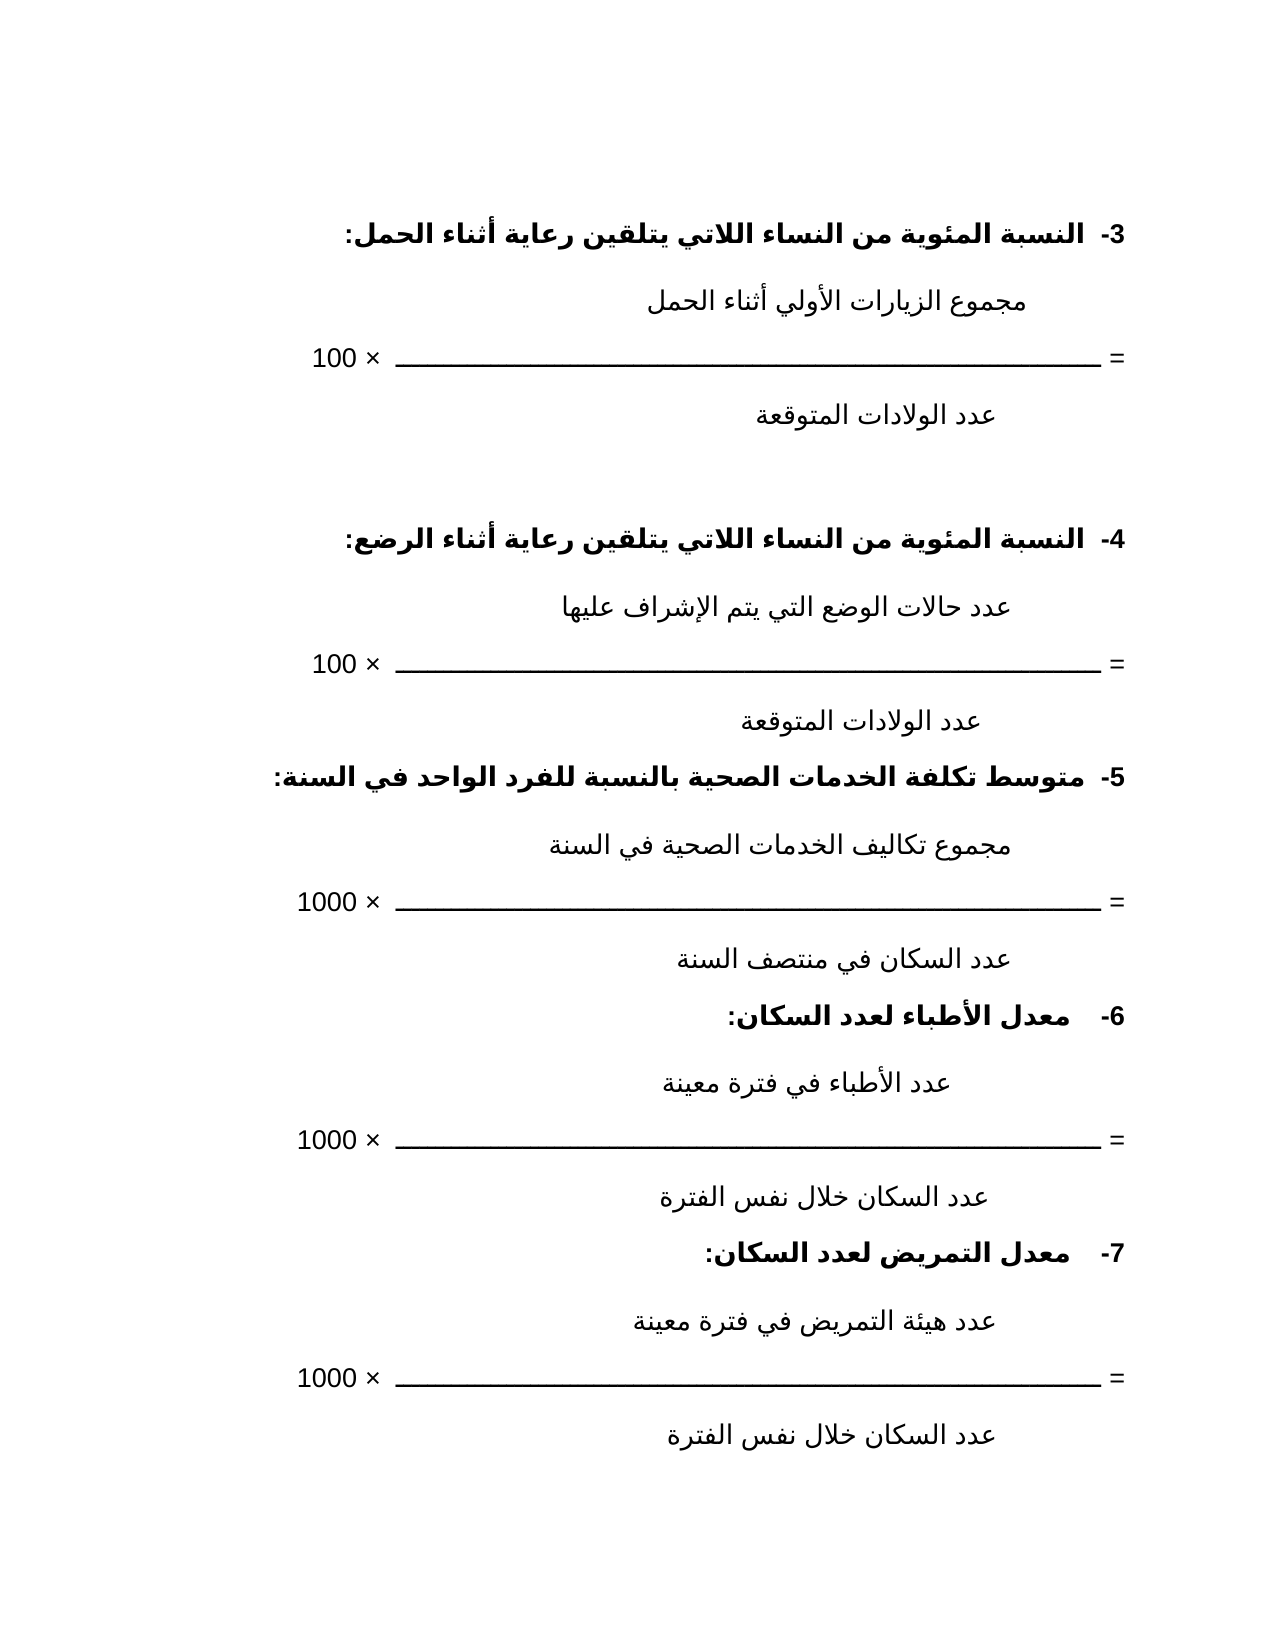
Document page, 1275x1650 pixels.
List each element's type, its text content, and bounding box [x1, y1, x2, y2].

text عدد الأطباء في فترة معينة [150, 1067, 1125, 1098]
text 3- النسبة المئوية من النساء اللاتي يتلقين رعاية أثناء الحمل: [150, 218, 1125, 249]
text عدد السكان في منتصف السنة [150, 943, 1125, 974]
text عدد هيئة التمريض في فترة معينة [150, 1305, 1125, 1336]
text مجموع تكاليف الخدمات الصحية في السنة [150, 829, 1125, 860]
text عدد السكان خلال نفس الفترة [150, 1181, 1125, 1212]
text مجموع الزيارات الأولي أثناء الحمل [150, 285, 1125, 317]
text عدد الولادات المتوقعة [150, 399, 1125, 430]
text = ـــــــــــــــــــــــــــــــــــــــــــــــــــــــــــــــــــــــــــــــــــــــــ × 100 [150, 342, 1125, 373]
text عدد الولادات المتوقعة [150, 705, 1125, 736]
text = ـــــــــــــــــــــــــــــــــــــــــــــــــــــــــــــــــــــــــــــــــــــــــ × 100 [150, 648, 1125, 679]
text عدد حالات الوضع التي يتم الإشراف عليها [150, 591, 1125, 622]
text 6- معدل الأطباء لعدد السكان: [150, 999, 1125, 1031]
text = ـــــــــــــــــــــــــــــــــــــــــــــــــــــــــــــــــــــــــــــــــــــــــ × 1000 [150, 1124, 1125, 1155]
text 5- متوسط تكلفة الخدمات الصحية بالنسبة للفرد الواحد في السنة: [150, 761, 1125, 793]
text = ـــــــــــــــــــــــــــــــــــــــــــــــــــــــــــــــــــــــــــــــــــــــــ × 1000 [150, 886, 1125, 917]
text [150, 1362, 1125, 1393]
text عدد السكان خلال نفس الفترة [150, 1419, 1125, 1450]
text 4- النسبة المئوية من النساء اللاتي يتلقين رعاية أثناء الرضع: [150, 523, 1125, 555]
text 7- معدل التمريض لعدد السكان: [150, 1237, 1125, 1269]
